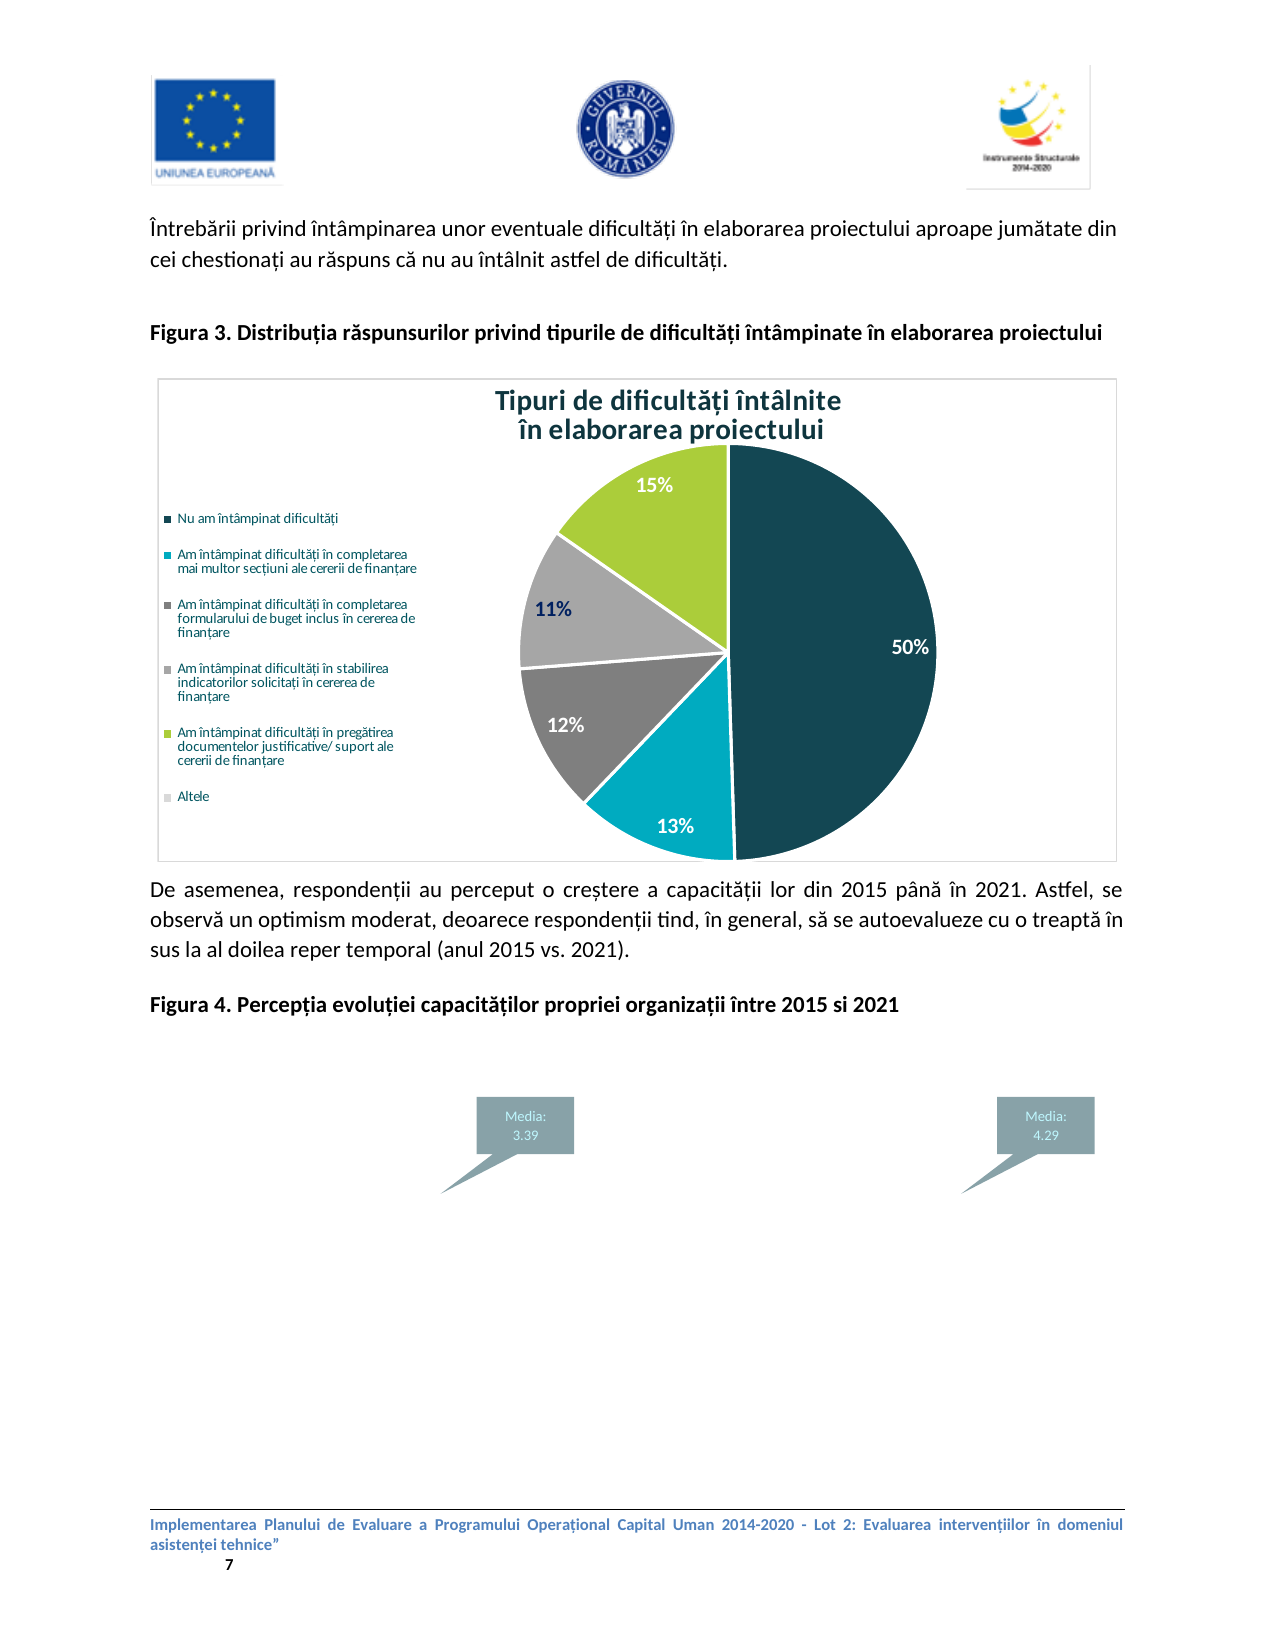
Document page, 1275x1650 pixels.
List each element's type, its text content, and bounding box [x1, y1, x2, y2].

text Figura 4. Percepția evoluției capacităților propriei organizații între 2015 si 2021 [150, 991, 1125, 1019]
picture [575, 80, 680, 180]
picture [150, 75, 284, 187]
picture [966, 65, 1094, 193]
text De asemenea, respondenții au perceput o creștere a capacității lor din 2015 până în 2021. Astfel, se observă un optimism moderat, deoarece respondenții tind, în general, să se autoevalueze cu o treaptă în sus la al doilea reper temporal (anul 2015 vs. 2021). [150, 403, 1125, 963]
text Întrebării privind întâmpinarea unor eventuale dificultăți în elaborarea proiectului aproape jumătate din cei chestionați au răspuns că nu au întâlnit astfel de dificultăți. [150, 214, 1125, 303]
text Figura 3. Distribuția răspunsurilor privind tipurile de dificultăți întâmpinate în elaborarea proiectului [150, 318, 1125, 346]
